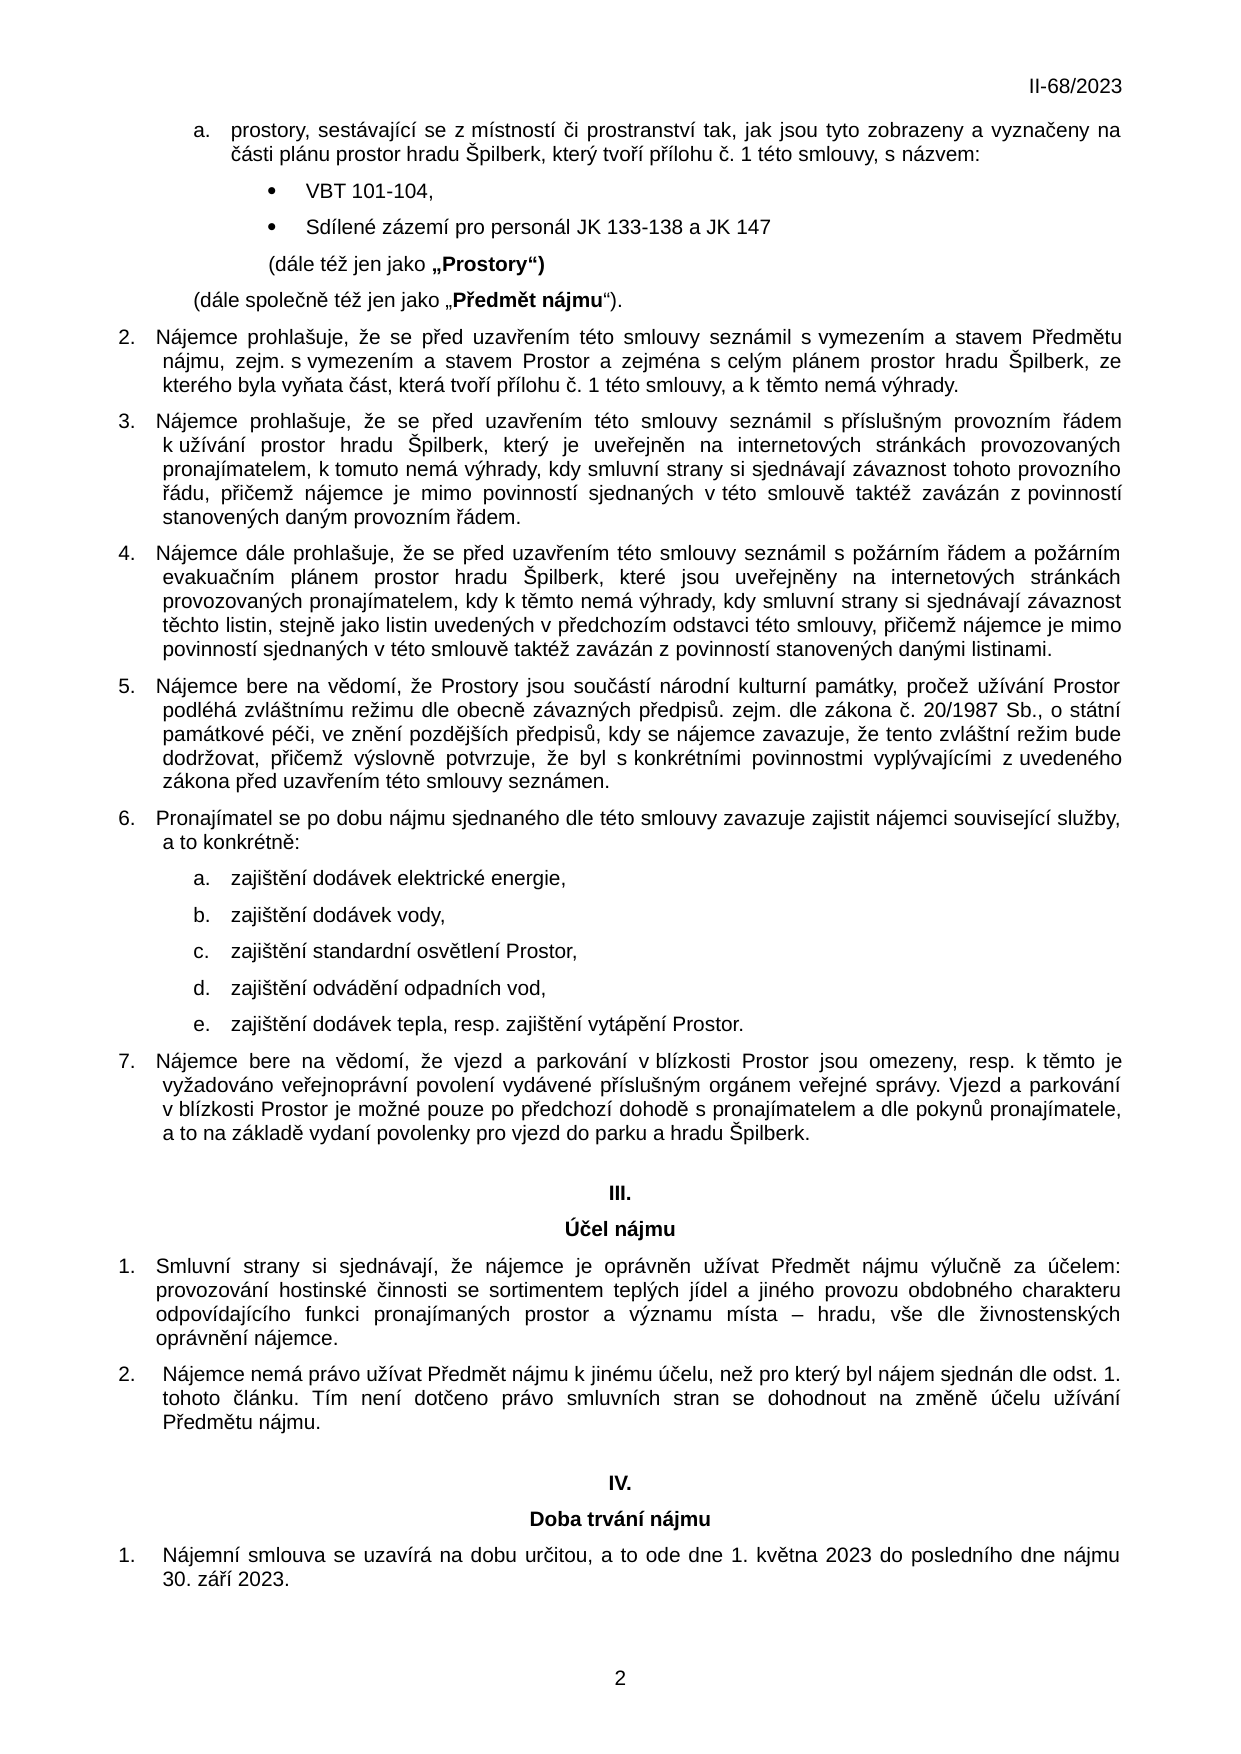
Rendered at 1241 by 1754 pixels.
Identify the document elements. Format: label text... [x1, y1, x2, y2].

list zajištění dodávek elektrické energie, [193, 866, 1122, 890]
list Pronajímatel se po dobu nájmu sjednaného dle této smlouvy zavazuje zajistit nájemci související služby, a to konkrétně: [118, 806, 1122, 854]
list Nájemce prohlašuje, že se před uzavřením této smlouvy seznámil s příslušným provozním řádem k užívání prostor hradu Špilberk, který je uveřejněn na internetových stránkách provozovaných pronajímatelem, k tomuto nemá výhrady, kdy smluvní strany si sjednávají závaznost tohoto provozního řádu, přičemž nájemce je mimo povinností sjednaných v této smlouvě taktéž zavázán z povinností stanovených daným provozním řádem. [118, 409, 1122, 529]
text (dále též jen jako „Prostory“) [233, 252, 1122, 276]
list Nájemce bere na vědomí, že Prostory jsou součástí národní kulturní památky, pročež užívání Prostor podléhá zvláštnímu režimu dle obecně závazných předpisů. zejm. dle zákona č. 20/1987 Sb., o státní památkové péči, ve znění pozdějších předpisů, kdy se nájemce zavazuje, že tento zvláštní režim bude dodržovat, přičemž výslovně potvrzuje, že byl s konkrétními povinnostmi vyplývajícími z uvedeného zákona před uzavřením této smlouvy seznámen. [118, 673, 1122, 793]
text III. [118, 1181, 1122, 1205]
text (dále společně též jen jako „Předmět nájmu“). [158, 288, 1122, 312]
text IV. [118, 1470, 1122, 1494]
list zajištění dodávek tepla, resp. zajištění vytápění Prostor. [193, 1012, 1122, 1036]
list Smluvní strany si sjednávají, že nájemce je oprávněn užívat Předmět nájmu výlučně za účelem: provozování hostinské činnosti se sortimentem teplých jídel a jiného provozu obdobného charakteru odpovídajícího funkci pronajímaných prostor a významu místa – hradu, vše dle živnostenských oprávnění nájemce. [118, 1254, 1122, 1349]
list Nájemce bere na vědomí, že vjezd a parkování v blízkosti Prostor jsou omezeny, resp. k těmto je vyžadováno veřejnoprávní povolení vydávené příslušným orgánem veřejné správy. Vjezd a parkování v blízkosti Prostor je možné pouze po předchozí dohodě s pronajímatelem a dle pokynů pronajímatele, a to na základě vydaní povolenky pro vjezd do parku a hradu Špilberk. [118, 1048, 1122, 1144]
list prostory, sestávající se z místností či prostranství tak, jak jsou tyto zobrazeny a vyznačeny na části plánu prostor hradu Špilberk, který tvoří přílohu č. 1 této smlouvy, s názvem: [193, 118, 1122, 166]
list VBT 101-104, [268, 178, 1122, 203]
list zajištění odvádění odpadních vod, [193, 976, 1122, 999]
list Nájemce nemá právo užívat Předmět nájmu k jinému účelu, než pro který byl nájem sjednán dle odst. 1. tohoto článku. Tím není dotčeno právo smluvních stran se dohodnout na změně účelu užívání Předmětu nájmu. [118, 1362, 1122, 1434]
list Sdílené zázemí pro personál JK 133-138 a JK 147 [268, 215, 1122, 239]
list Nájemní smlouva se uzavírá na dobu určitou, a to ode dne 1. května 2023 do posledního dne nájmu 30. září 2023. [118, 1543, 1122, 1591]
text Účel nájmu [118, 1217, 1122, 1241]
list Nájemce dále prohlašuje, že se před uzavřením této smlouvy seznámil s požárním řádem a požárním evakuačním plánem prostor hradu Špilberk, které jsou uveřejněny na internetových stránkách provozovaných pronajímatelem, kdy k těmto nemá výhrady, kdy smluvní strany si sjednávají závaznost těchto listin, stejně jako listin uvedených v předchozím odstavci této smlouvy, přičemž nájemce je mimo povinností sjednaných v této smlouvě taktéž zavázán z povinností stanovených danými listinami. [118, 541, 1122, 661]
list Nájemce prohlašuje, že se před uzavřením této smlouvy seznámil s vymezením a stavem Předmětu nájmu, zejm. s vymezením a stavem Prostor a zejména s celým plánem prostor hradu Špilberk, ze kterého byla vyňata část, která tvoří přílohu č. 1 této smlouvy, a k těmto nemá výhrady. [118, 324, 1122, 396]
list zajištění dodávek vody, [193, 903, 1122, 927]
text Doba trvání nájmu [118, 1507, 1122, 1531]
list zajištění standardní osvětlení Prostor, [193, 939, 1122, 963]
